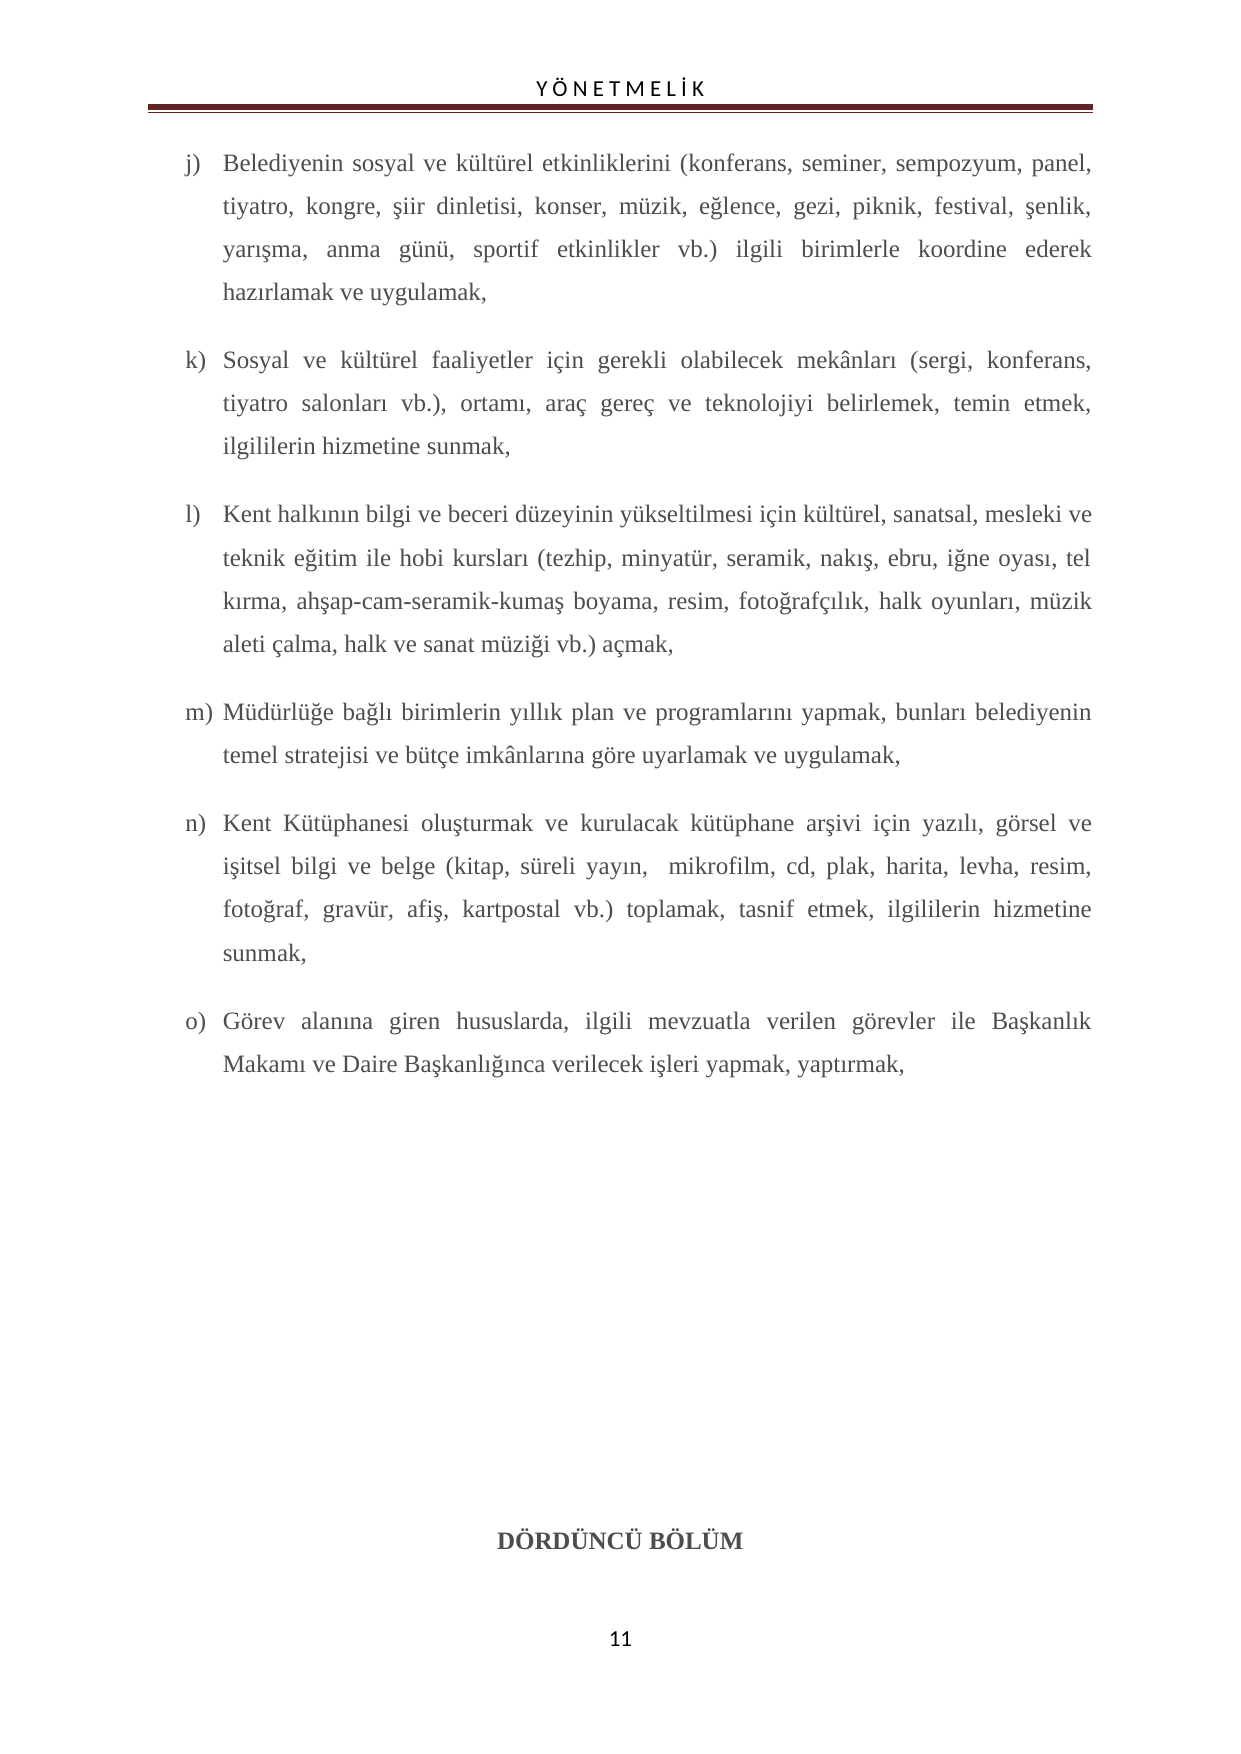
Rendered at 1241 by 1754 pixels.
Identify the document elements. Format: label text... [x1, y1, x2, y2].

list Belediyenin sosyal ve kültürel etkinliklerini (konferans, seminer, sempozyum, panel, tiyatro, kongre, şiir dinletisi, konser, müzik, eğlence, gezi, piknik, festival, şenlik, yarışma, anma günü, sportif etkinlikler vb.) ilgili birimlerle koordine ederek hazırlamak ve uygulamak, [185, 148, 1093, 306]
list Kent halkının bilgi ve beceri düzeyinin yükseltilmesi için kültürel, sanatsal, mesleki ve teknik eğitim ile hobi kursları (tezhip, minyatür, seramik, nakış, ebru, iğne oyası, tel kırma, ahşap-cam-seramik-kumaş boyama, resim, fotoğrafçılık, halk oyunları, müzik aleti çalma, halk ve sanat müziği vb.) açmak, [185, 499, 1093, 658]
list Müdürlüğe bağlı birimlerin yıllık plan ve programlarını yapmak, bunları belediyenin temel stratejisi ve bütçe imkânlarına göre uyarlamak ve uygulamak, [185, 697, 1093, 769]
list Görev alanına giren hususlarda, ilgili mevzuatla verilen görevler ile Başkanlık Makamı ve Daire Başkanlığınca verilecek işleri yapmak, yaptırmak, [185, 1006, 1093, 1078]
list Kent Kütüphanesi oluşturmak ve kurulacak kütüphane arşivi için yazılı, görsel ve işitsel bilgi ve belge (kitap, süreli yayın, mikrofilm, cd, plak, harita, levha, resim, fotoğraf, gravür, afiş, kartpostal vb.) toplamak, tasnif etmek, ilgililerin hizmetine sunmak, [185, 808, 1093, 966]
text DÖRDÜNCÜ BÖLÜM [148, 1526, 1093, 1554]
list Sosyal ve kültürel faaliyetler için gerekli olabilecek mekânları (sergi, konferans, tiyatro salonları vb.), ortamı, araç gereç ve teknolojiyi belirlemek, temin etmek, ilgililerin hizmetine sunmak, [185, 345, 1093, 460]
